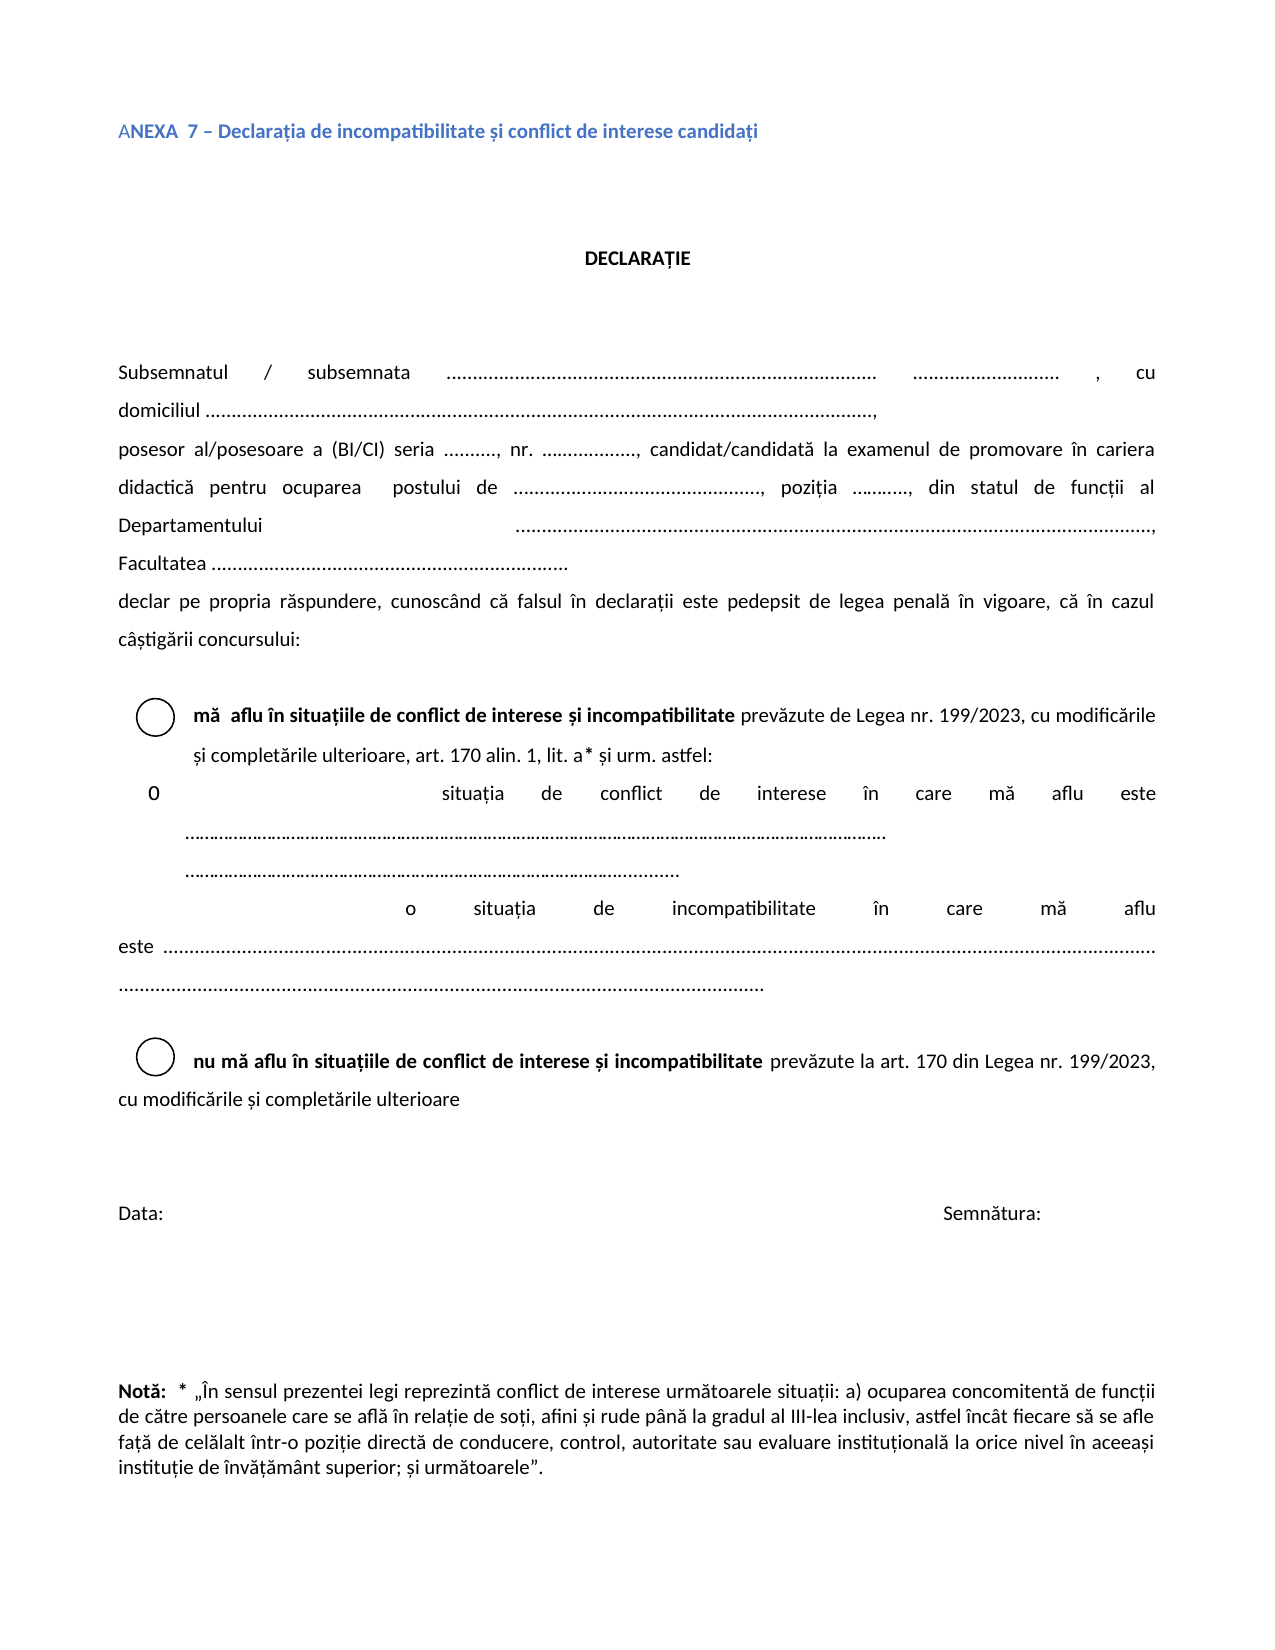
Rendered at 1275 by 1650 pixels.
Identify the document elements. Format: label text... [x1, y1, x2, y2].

text Subsemnatul / subsemnata .................................................................................. ............................ , cu domiciliul ..............................................................................................................................., [118, 359, 1157, 423]
text declar pe propria răspundere, cunoscând că falsul în declaraţii este pedepsit de legea penală în vigoare, că în cazul câştigării concursului: [118, 588, 1157, 652]
list situaţia de conflict de interese în care mă aflu este ………………………………………………………………………………………………………………………………..………………………………………………………………………………............ [148, 780, 1157, 883]
text Data: Semnătura: [118, 1200, 1157, 1226]
text ANEXA 7 – Declarația de incompatibilitate și conflict de interese candidați [118, 118, 1157, 143]
text o situaţia de incompatibilitate în care mă aflu este ........................................................................................................................................................................................................................................................................................................................ [118, 895, 1157, 997]
text nu mă aflu în situaţiile de conflict de interese și incompatibilitate prevăzute la art. 170 din Legea nr. 199/2023, cu modificările și completările ulterioare [118, 1048, 1157, 1111]
list mă aflu în situaţiile de conflict de interese și incompatibilitate prevăzute de Legea nr. 199/2023, cu modificările și completările ulterioare, art. 170 alin. 1, lit. a* și urm. astfel: [156, 703, 1157, 767]
text DECLARAŢIE [118, 245, 1157, 271]
text posesor al/posesoare a (BI/CI) seria .........., nr. …..............., candidat/candidată la examenul de promovare în cariera didactică pentru ocuparea postului de ..............................................., poziţia ……....., din statul de funcţii al Departamentului ........................................................................................................................., Facultatea .................................................................... [118, 436, 1157, 576]
text Notă: * „În sensul prezentei legi reprezintă conflict de interese următoarele situaţii: a) ocuparea concomitentă de funcţii de către persoanele care se află în relaţie de soţi, afini şi rude până la gradul al III-lea inclusiv, astfel încât fiecare să se afle faţă de celălalt într-o poziţie directă de conducere, control, autoritate sau evaluare instituţională la orice nivel în aceeaşi instituţie de învăţământ superior; și următoarele”. [118, 1378, 1157, 1480]
